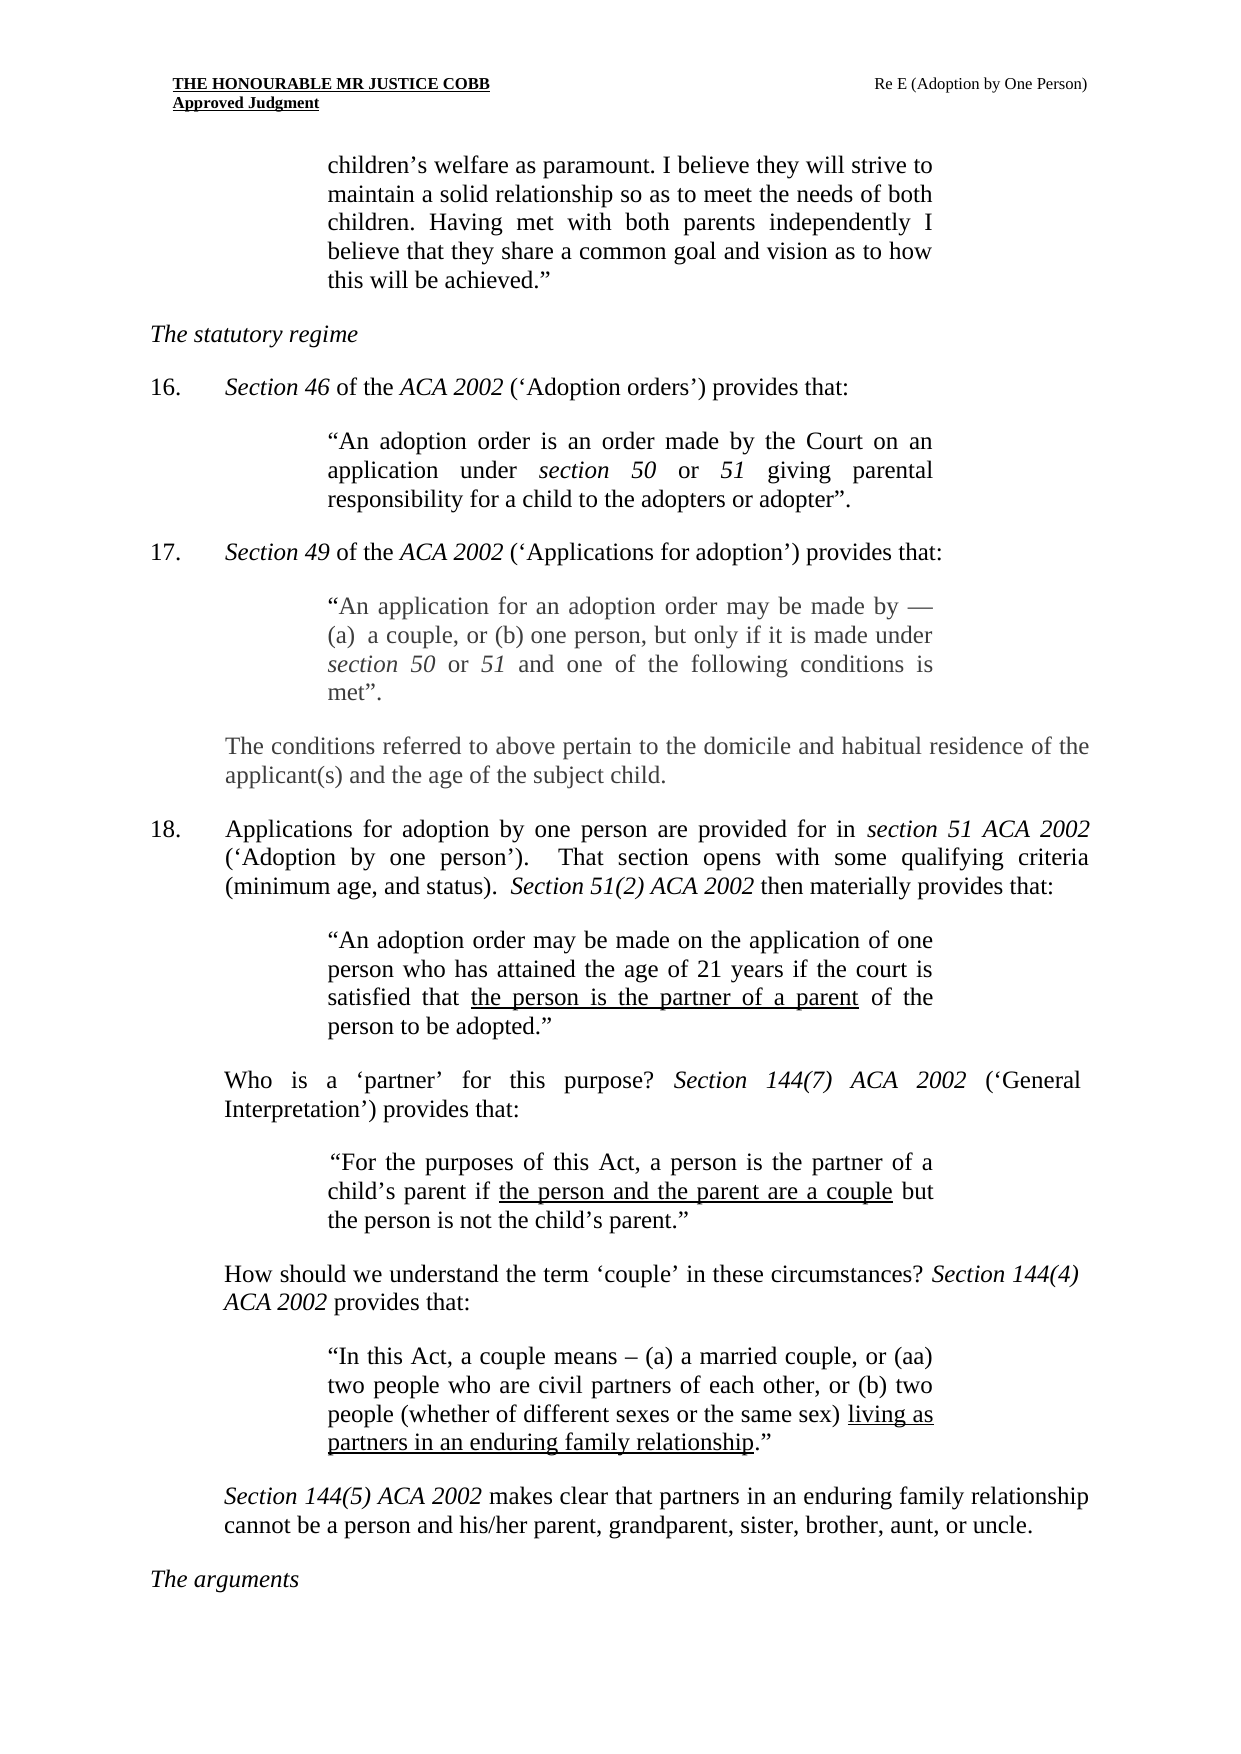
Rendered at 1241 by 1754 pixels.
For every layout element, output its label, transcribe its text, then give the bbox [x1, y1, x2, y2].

list “An adoption order may be made on the application of one person who has attained the age of 21 years if the court is satisfied that the person is the partner of a parent of the person to be adopted.” [327, 925, 933, 1040]
list “An application for an adoption order may be made by — (a) a couple, or (b) one person, but only if it is made under section 50 or 51 and one of the following conditions is met”. [327, 591, 933, 706]
list The conditions referred to above pertain to the domicile and habitual residence of the applicant(s) and the age of the subject child. [225, 731, 1090, 789]
text Applications for adoption by one person are provided for in section 51 ACA 2002 (‘Adoption by one person’). That section opens with some qualifying criteria (minimum age, and status). Section 51(2) ACA 2002 then materially provides that: [150, 814, 1090, 900]
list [327, 150, 933, 294]
list Who is a ‘partner’ for this purpose? Section 144(7) ACA 2002 (‘General Interpretation’) provides that: [224, 1065, 1081, 1122]
list “An adoption order is an order made by the Court on an application under section 50 or 51 giving parental responsibility for a child to the adopters or adopter”. [327, 426, 933, 512]
list The arguments [150, 1564, 1090, 1592]
list “For the purposes of this Act, a person is the partner of a child’s parent if the person and the parent are a couple but the person is not the child’s parent.” [327, 1147, 933, 1234]
list Section 144(5) ACA 2002 makes clear that partners in an enduring family relationship cannot be a person and his/her parent, grandparent, sister, brother, aunt, or uncle. [224, 1481, 1090, 1539]
list How should we understand the term ‘couple’ in these circumstances? Section 144(4) ACA 2002 provides that: [224, 1259, 1081, 1316]
text Section 49 of the ACA 2002 (‘Applications for adoption’) provides that: [150, 537, 1090, 566]
list The statutory regime [150, 319, 1090, 347]
list “In this Act, a couple means – (a) a married couple, or (aa) two people who are civil partners of each other, or (b) two people (whether of different sexes or the same sex) living as partners in an enduring family relationship.” [327, 1341, 933, 1456]
text Section 46 of the ACA 2002 (‘Adoption orders’) provides that: [150, 372, 1090, 401]
